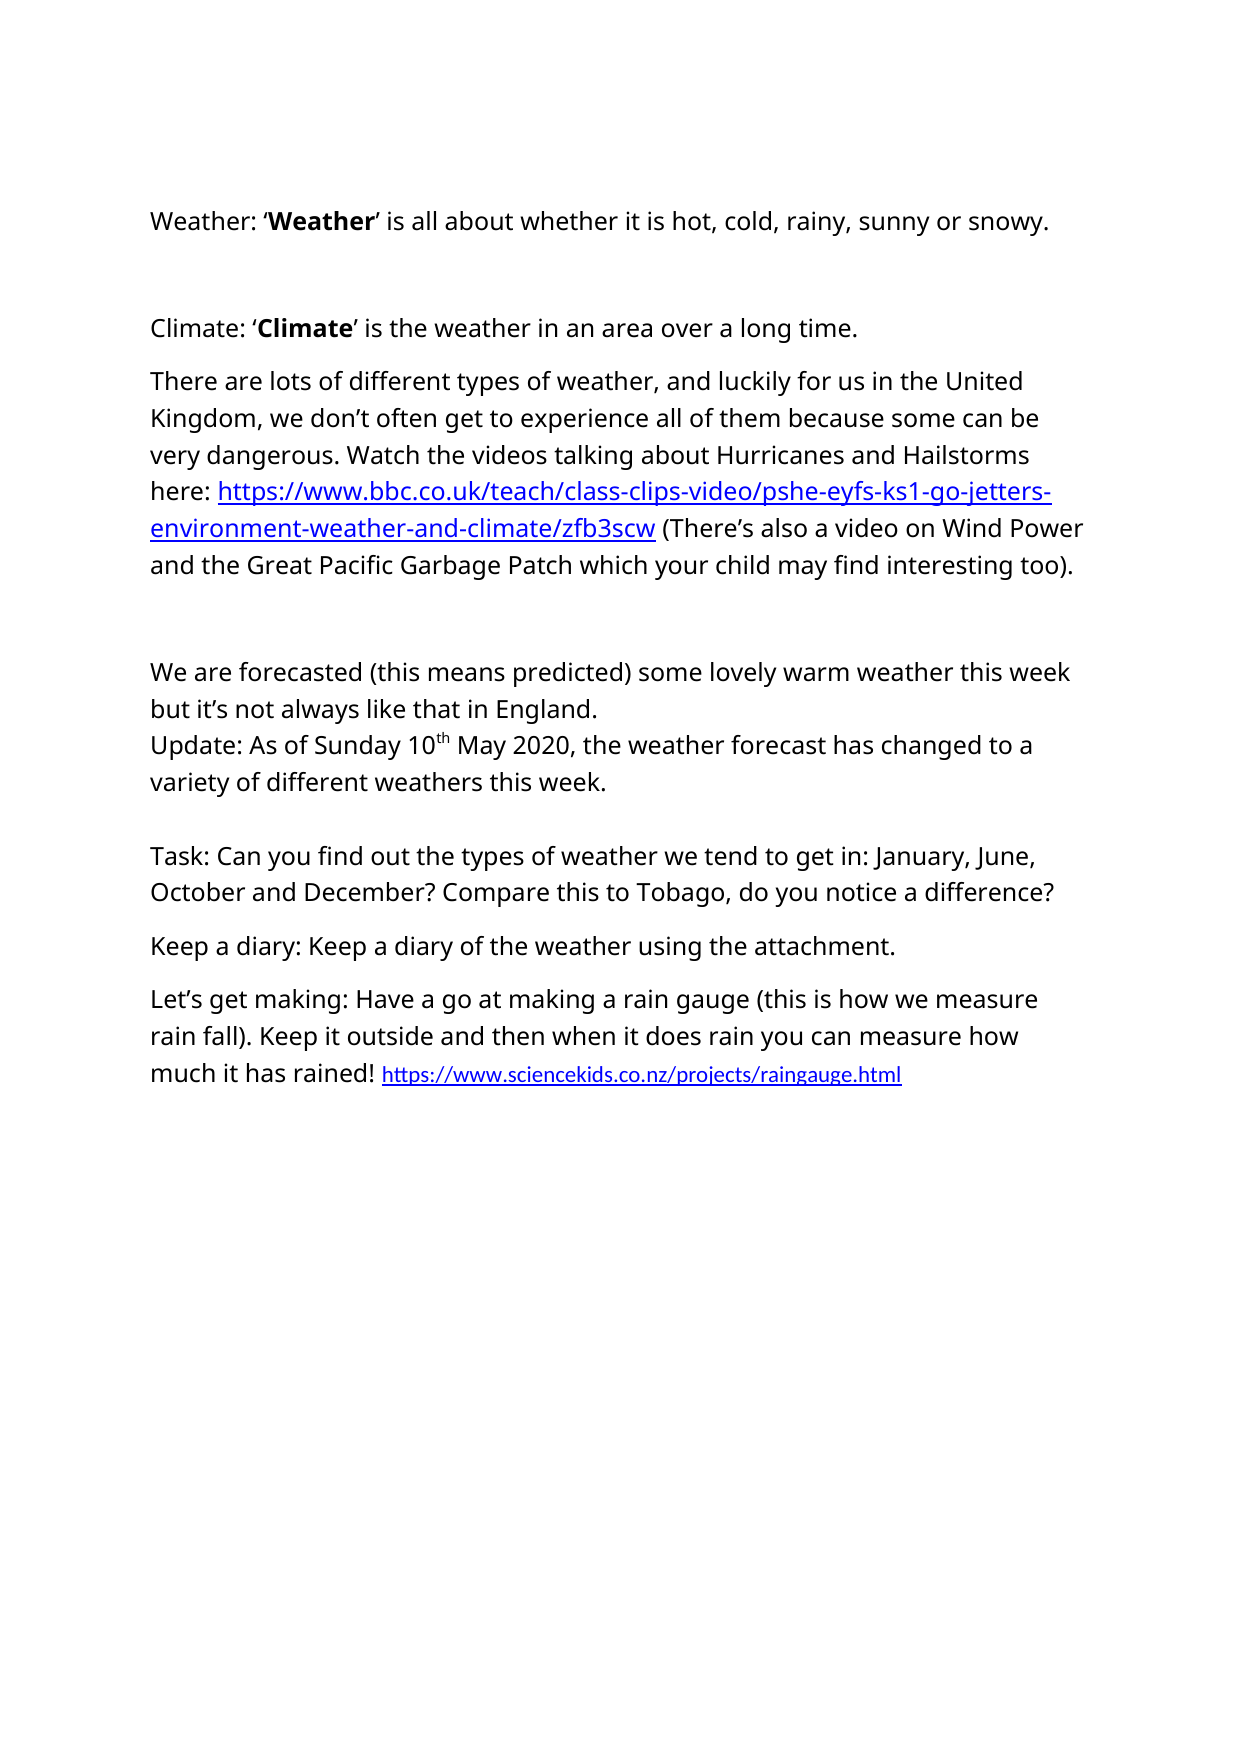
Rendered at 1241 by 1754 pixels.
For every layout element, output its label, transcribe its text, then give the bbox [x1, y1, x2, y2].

text We are forecasted (this means predicted) some lovely warm weather this week but it’s not always like that in England. Update: As of Sunday 10th May 2020, the weather forecast has changed to a variety of different weathers this week. Task: Can you find out the types of weather we tend to get in: January, June, October and December? Compare this to Tobago, do you notice a difference? [150, 654, 1090, 909]
text Climate: ‘Climate’ is the weather in an area over a long time. [150, 310, 1090, 344]
text Let’s get making: Have a go at making a rain gauge (this is how we measure rain fall). Keep it outside and then when it does rain you can measure how much it has rained! https://www.sciencekids.co.nz/projects/raingauge.html [150, 982, 1090, 1089]
text There are lots of different types of weather, and luckily for us in the United Kingdom, we don’t often get to experience all of them because some can be very dangerous. Watch the videos talking about Hurricanes and Hailstorms here: https://www.bbc.co.uk/teach/class-clips-video/pshe-eyfs-ks1-go-jetters-environment-weather-and-climate/zfb3scw (There’s also a video on Wind Power and the Great Pacific Garbage Patch which your child may find interesting too). [150, 364, 1090, 582]
text Weather: ‘Weather’ is all about whether it is hot, cold, rainy, sunny or snowy. [150, 203, 1090, 237]
text Keep a diary: Keep a diary of the weather using the attachment. [150, 928, 1090, 963]
